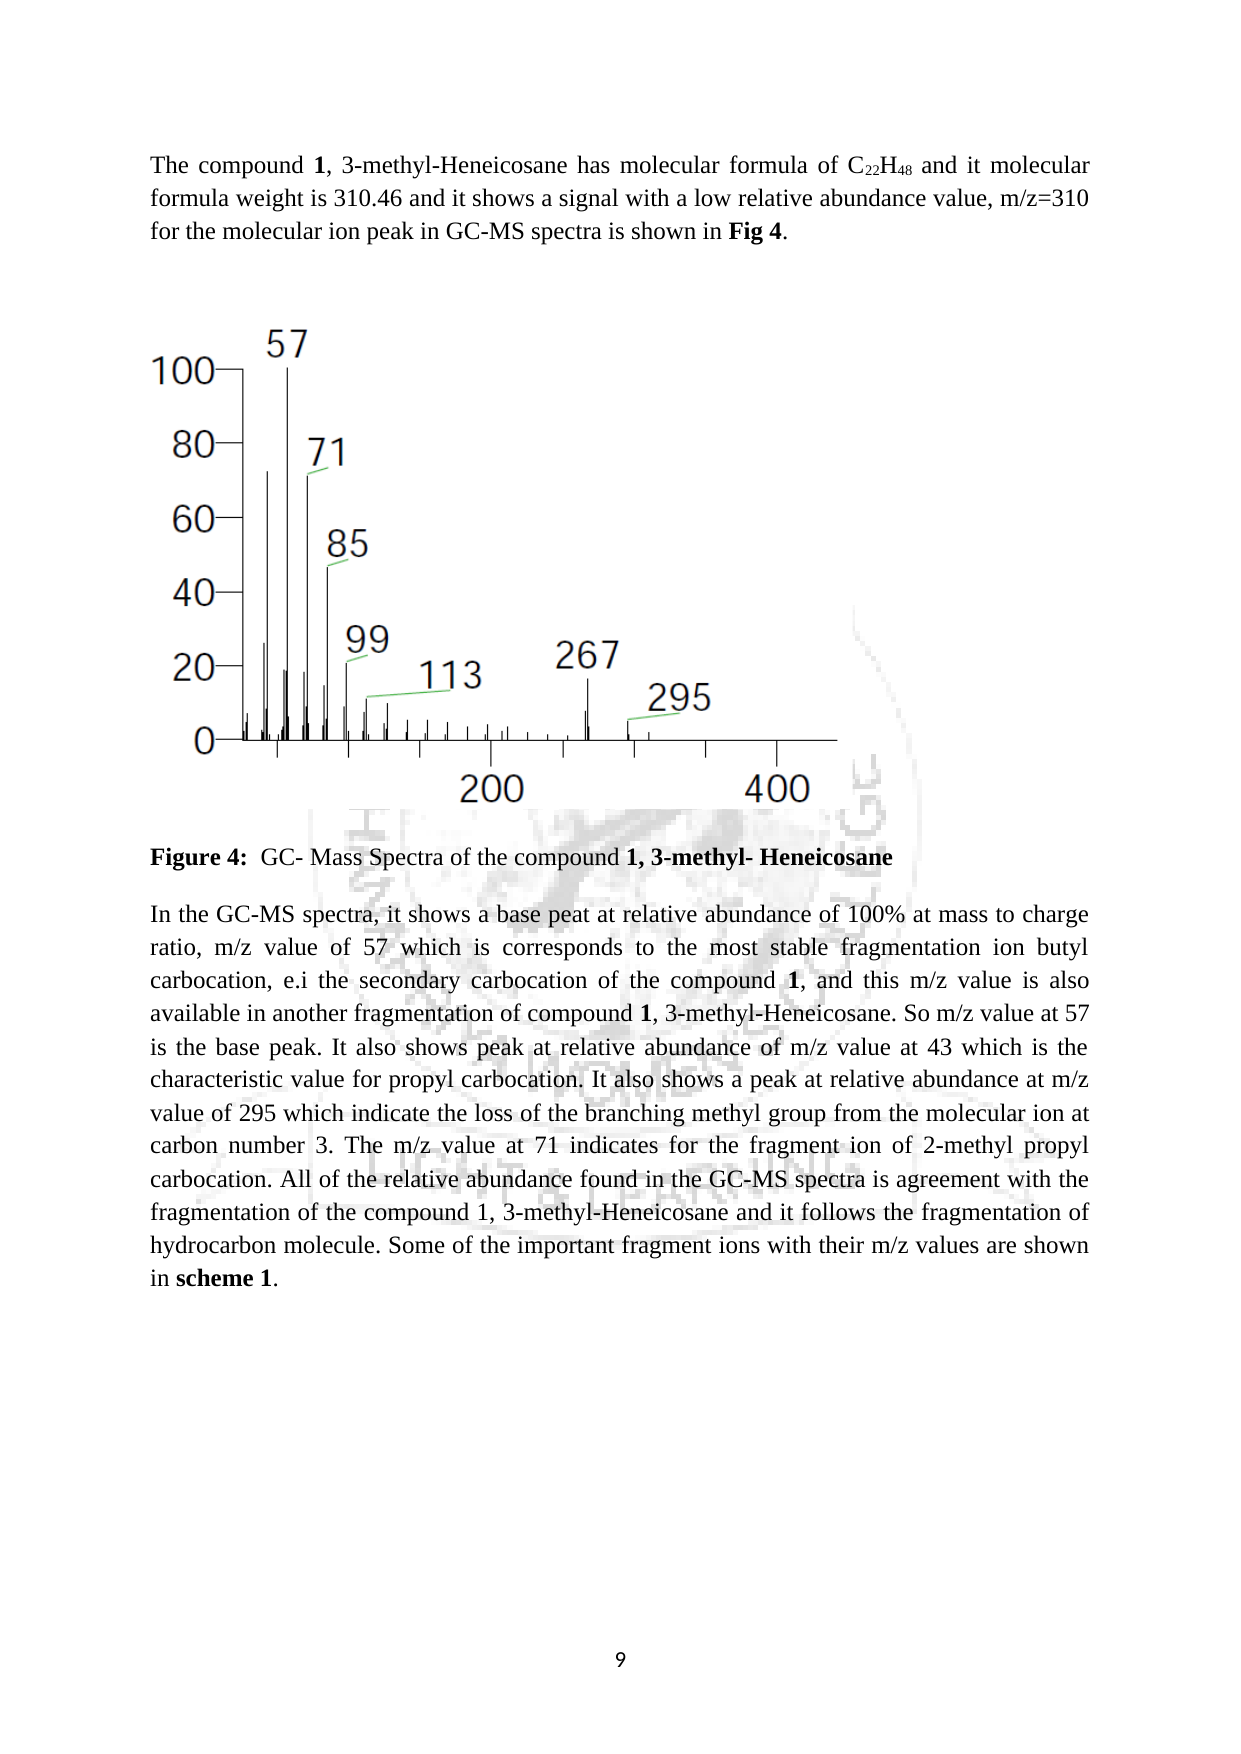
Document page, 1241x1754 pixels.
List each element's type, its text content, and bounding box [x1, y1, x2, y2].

text In the GC-MS spectra, it shows a base peat at relative abundance of 100% at mass to charge ratio, m/z value of 57 which is corresponds to the most stable fragmentation ion butyl carbocation, e.i the secondary carbocation of the compound 1, and this m/z value is also available in another fragmentation of compound 1, 3-methyl-Heneicosane. So m/z value at 57 is the base peak. It also shows peak at relative abundance of m/z value at 43 which is the characteristic value for propyl carbocation. It also shows a peak at relative abundance at m/z value of 295 which indicate the loss of the branching methyl group from the molecular ion at carbon number 3. The m/z value at 71 indicates for the fragment ion of 2-methyl propyl carbocation. All of the relative abundance found in the GC-MS spectra is agreement with the fragmentation of the compound 1, 3-methyl-Heneicosane and it follows the fragmentation of hydrocarbon molecule. Some of the important fragment ions with their m/z values are shown in scheme 1. [150, 899, 1090, 1291]
picture [150, 323, 853, 809]
text Figure 4: GC- Mass Spectra of the compound 1, 3-methyl- Heneicosane [150, 842, 1090, 870]
text The compound 1, 3-methyl-Heneicosane has molecular formula of C22H48 and it molecular formula weight is 310.46 and it shows a signal with a low relative abundance value, m/z=310 for the molecular ion peak in GC-MS spectra is shown in Fig 4. [150, 150, 1090, 245]
